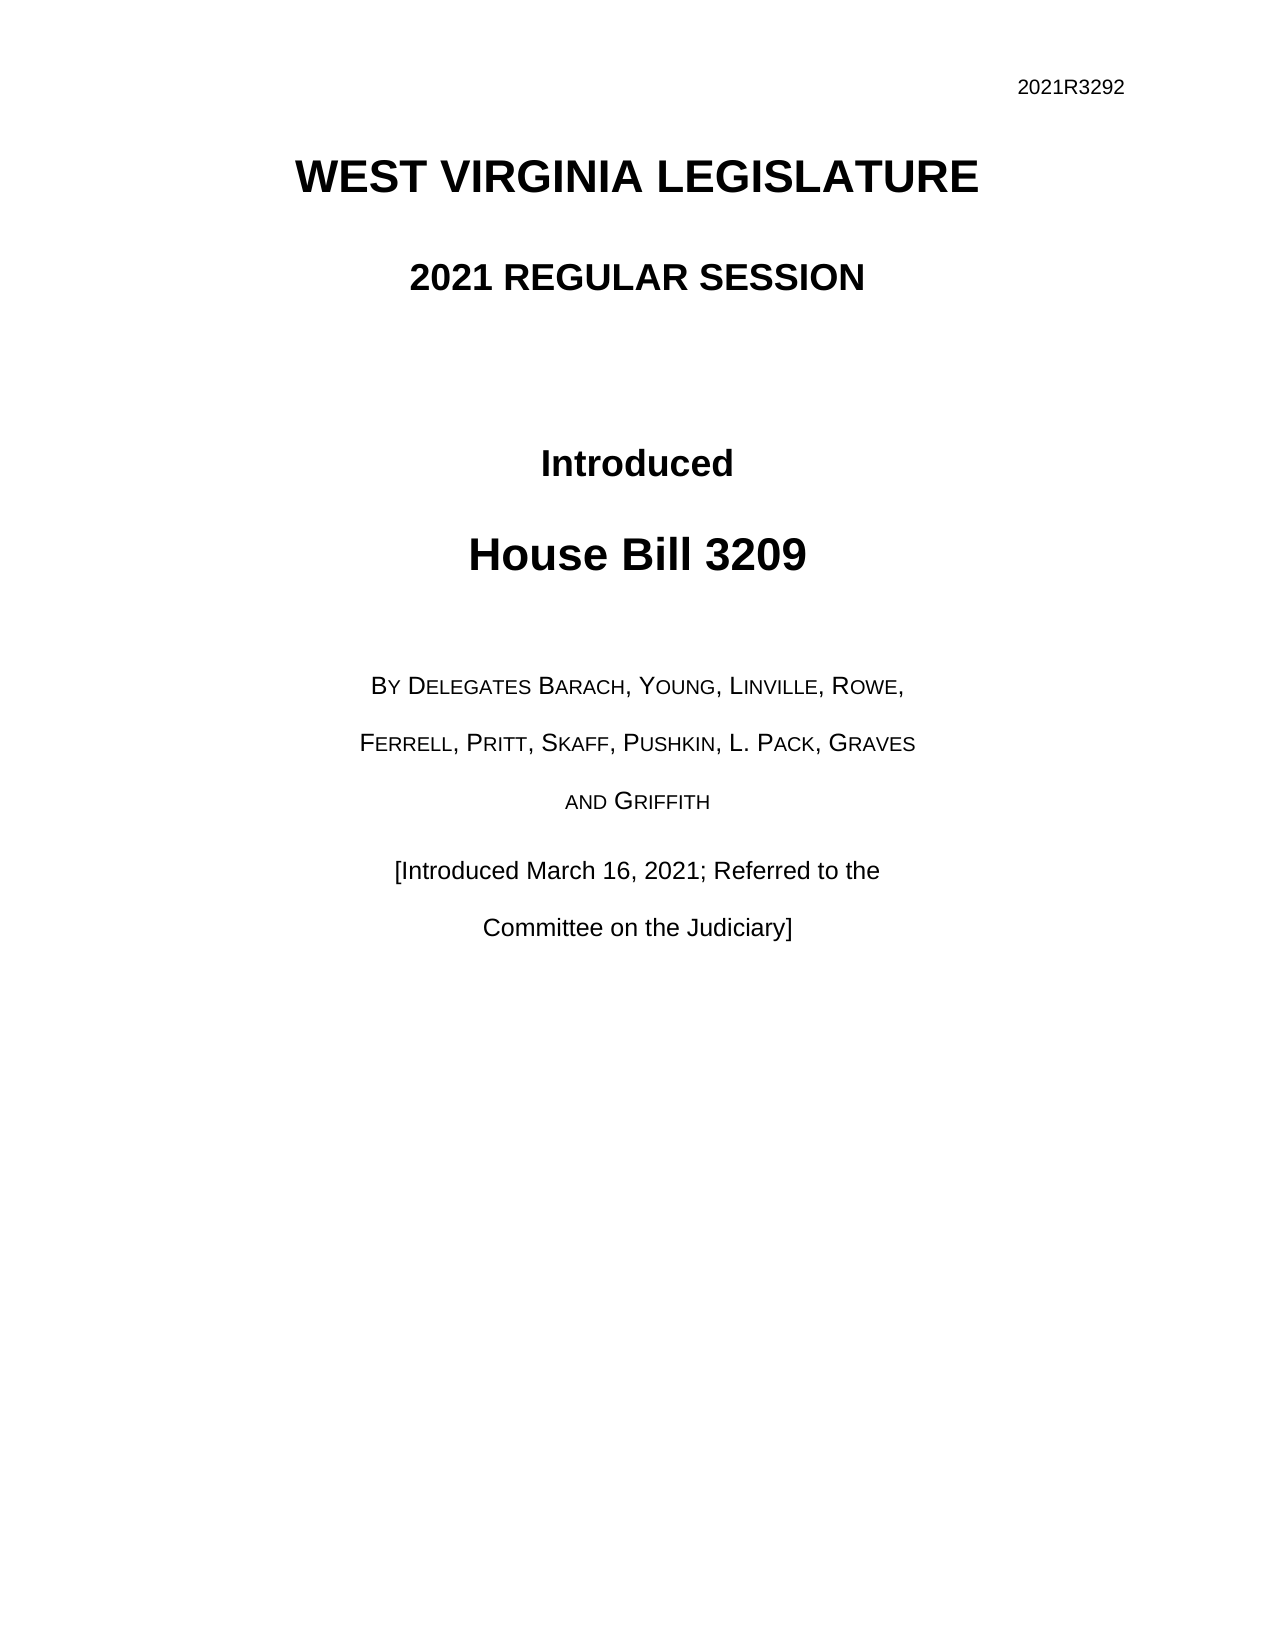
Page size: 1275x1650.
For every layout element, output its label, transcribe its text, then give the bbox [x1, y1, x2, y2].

text [] [337, 856, 937, 942]
title WEST virginia legislature [150, 150, 1125, 203]
title 2021 regular session [150, 255, 1125, 298]
text Bill [150, 528, 1125, 581]
text By [337, 671, 937, 814]
